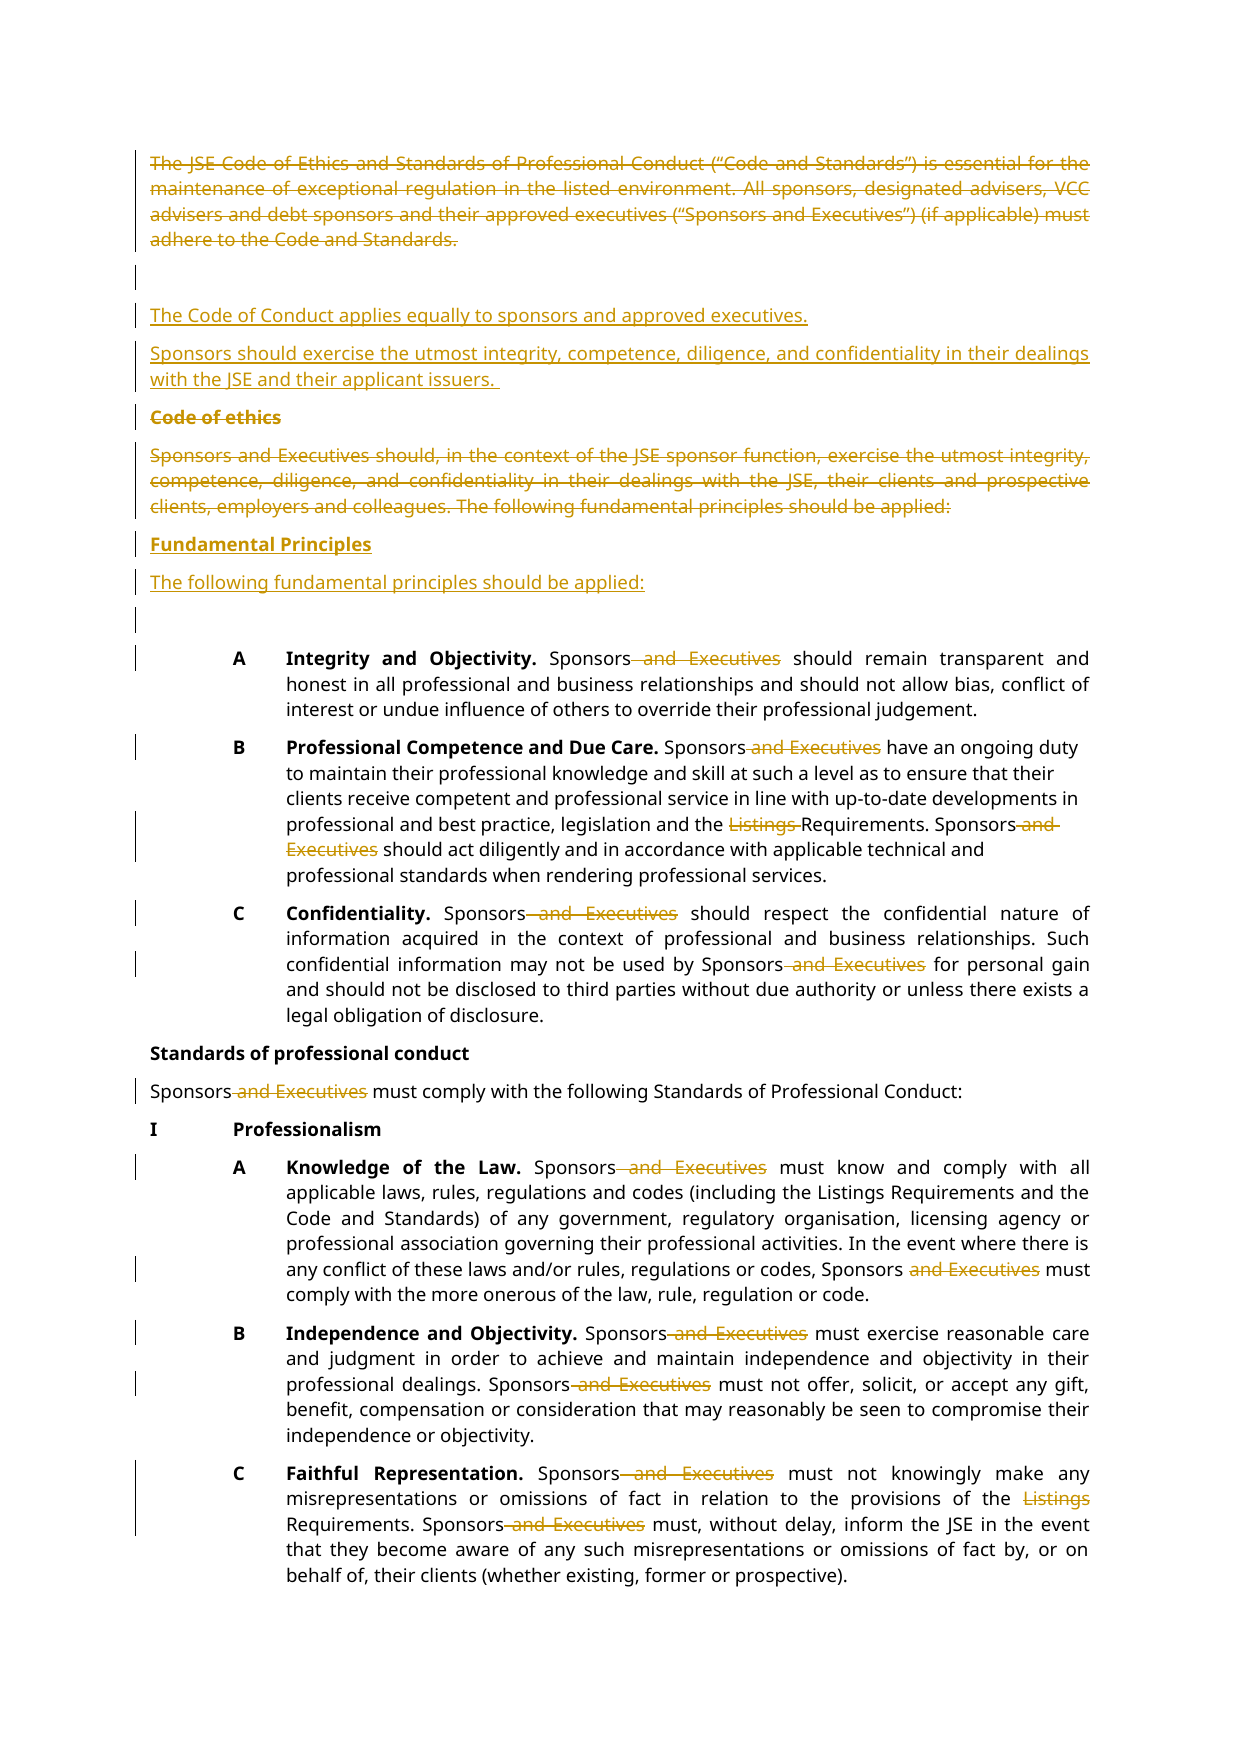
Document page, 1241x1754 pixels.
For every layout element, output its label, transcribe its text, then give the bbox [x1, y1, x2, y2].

text B Professional Competence and Due Care. Sponsors have an ongoing duty to maintain their professional knowledge and skill at such a level as to ensure that their clients receive competent and professional service in line with up-to-date developments in professional and best practice, legislation and the Requirements. Sponsors should act diligently and in accordance with applicable technical and professional standards when rendering professional services. [150, 734, 1090, 887]
text I Professionalism [150, 1116, 1090, 1142]
text C Confidentiality. Sponsors should respect the confidential nature of information acquired in the context of professional and business relationships. Such confidential information may not be used by Sponsors for personal gain and should not be disclosed to third parties without due authority or unless there exists a legal obligation of disclosure. [150, 900, 1090, 1028]
text A Knowledge of the Law. Sponsors must know and comply with all applicable laws, rules, regulations and codes (including the Listings Requirements and the Code and Standards) of any government, regulatory organisation, licensing agency or professional association governing their professional activities. In the event where there is any conflict of these laws and/or rules, regulations or codes, Sponsors must comply with the more onerous of the law, rule, regulation or code. [150, 1154, 1090, 1307]
text A Integrity and Objectivity. Sponsors should remain transparent and honest in all professional and business relationships and should not allow bias, conflict of interest or undue influence of others to override their professional judgement. [150, 645, 1090, 722]
text C Faithful Representation. Sponsors must not knowingly make any misrepresentations or omissions of fact in relation to the provisions of the Requirements. Sponsors must, without delay, inform the JSE in the event that they become aware of any such misrepresentations or omissions of fact by, or on behalf of, their clients (whether existing, former or prospective). [150, 1460, 1090, 1587]
text B Independence and Objectivity. Sponsors must exercise reasonable care and judgment in order to achieve and maintain independence and objectivity in their professional dealings. Sponsors must not offer, solicit, or accept any gift, benefit, compensation or consideration that may reasonably be seen to compromise their independence or objectivity. [150, 1320, 1090, 1447]
text Sponsors must comply with the following Standards of Professional Conduct: [150, 1078, 1090, 1104]
text Standards of professional conduct [150, 1040, 1090, 1066]
